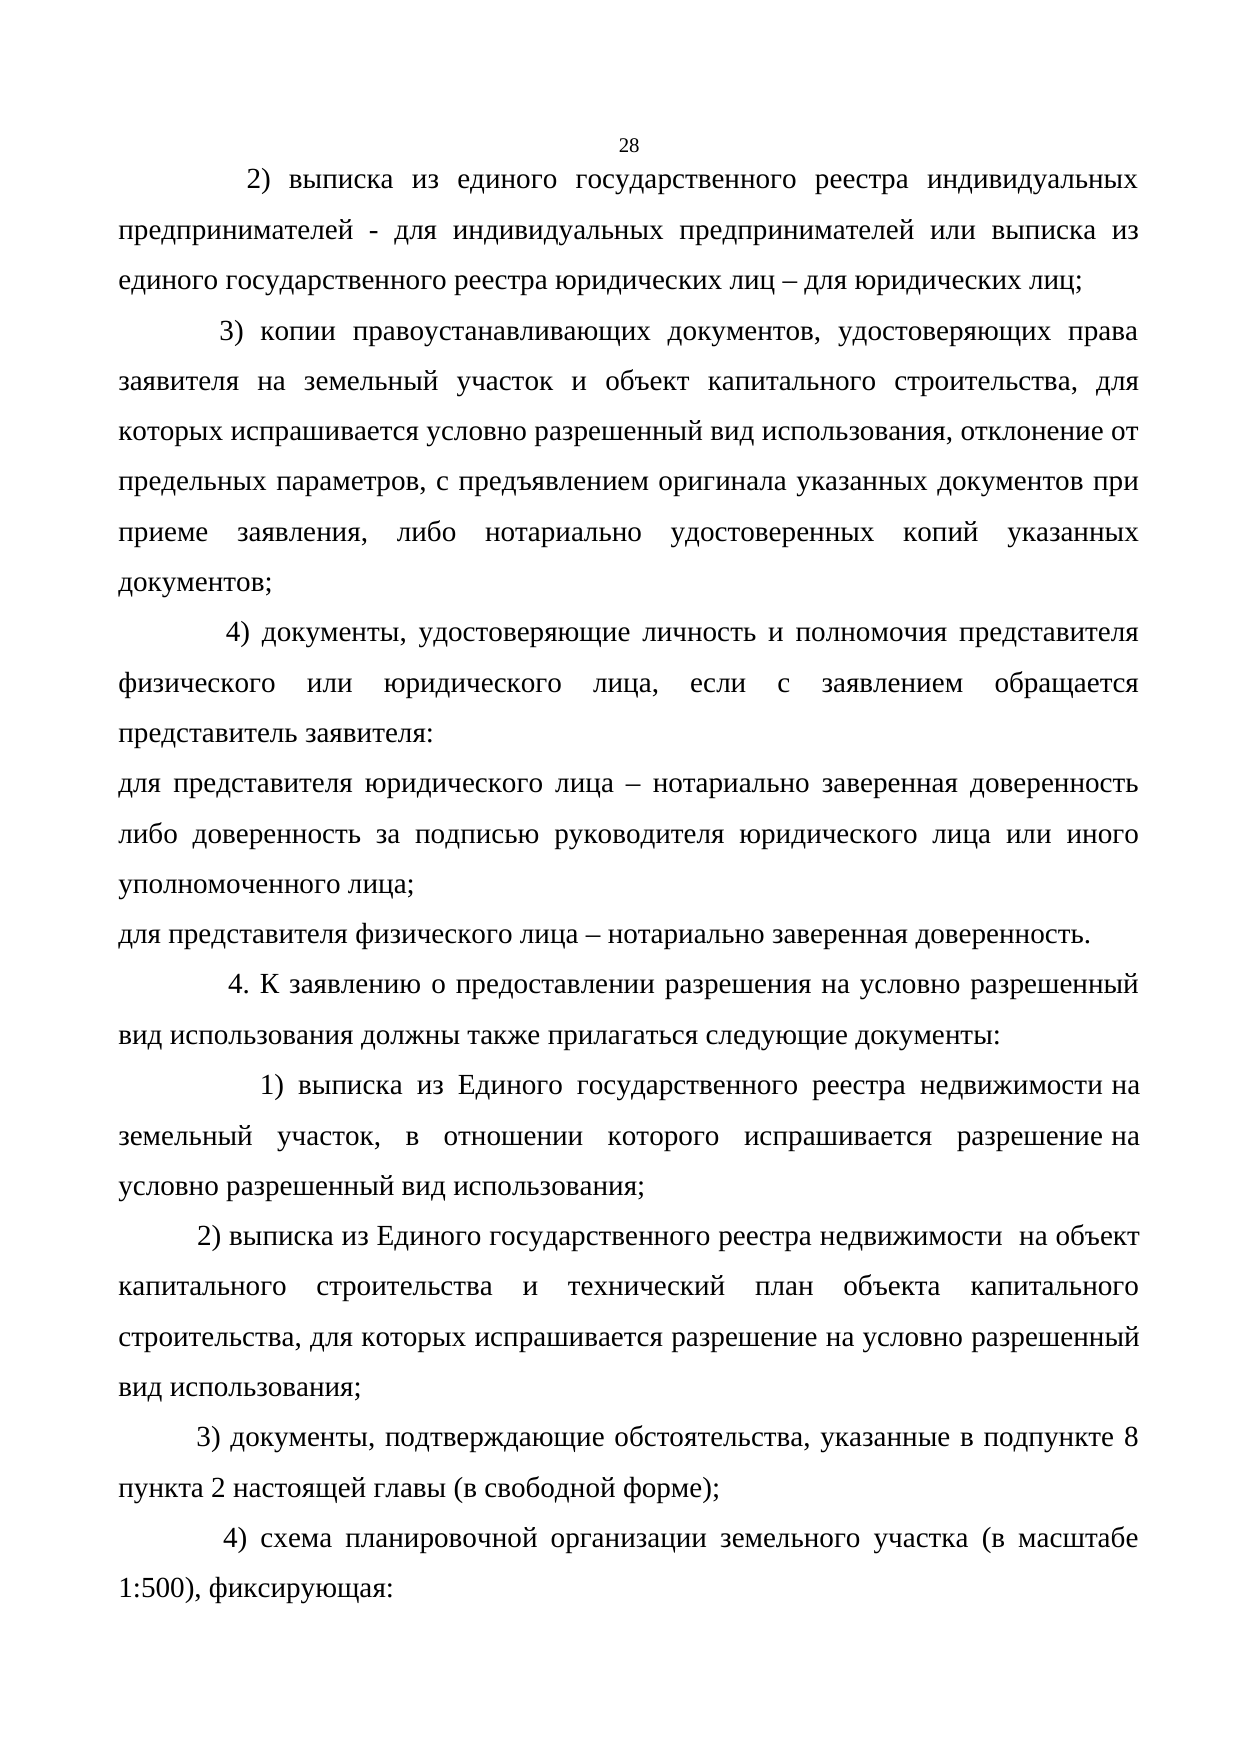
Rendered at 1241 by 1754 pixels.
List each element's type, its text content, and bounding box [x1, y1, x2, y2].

text 4) документы, удостоверяющие личность и полномочия представителя физического или юридического лица, если с заявлением обращается представитель заявителя: [118, 614, 1140, 749]
text 3) копии правоустанавливающих документов, удостоверяющих права заявителя на земельный участок и объект капитального строительства, для которых испрашивается условно разрешенный вид использования, отклонение от предельных параметров, с предъявлением оригинала указанных документов при приеме заявления, либо нотариально удостоверенных копий указанных документов; [118, 313, 1140, 598]
text для представителя физического лица – нотариально заверенная доверенность. [118, 916, 1140, 950]
text 2) выписка из единого государственного реестра индивидуальных предпринимателей - для индивидуальных предпринимателей или выписка из единого государственного реестра юридических лиц – для юридических лиц; [118, 162, 1140, 296]
text для представителя юридического лица – нотариально заверенная доверенность либо доверенность за подписью руководителя юридического лица или иного уполномоченного лица; [118, 765, 1140, 899]
text 4. К заявлению о предоставлении разрешения на условно разрешенный вид использования должны также прилагаться следующие документы: [118, 967, 1140, 1051]
text 1) выписка из Единого государственного реестра недвижимости на земельный участок, в отношении которого испрашивается разрешение на условно разрешенный вид использования; [118, 1067, 1140, 1201]
text 2) выписка из Единого государственного реестра недвижимости на объект капитального строительства и технический план объекта капитального строительства, для которых испрашивается разрешение на условно разрешенный вид использования; [118, 1218, 1140, 1403]
text 3) документы, подтверждающие обстоятельства, указанные в подпункте 8 пункта 2 настоящей главы (в свободной форме); [118, 1419, 1140, 1503]
text 4) схема планировочной организации земельного участка (в масштабе 1:500), фиксирующая: [118, 1520, 1140, 1604]
